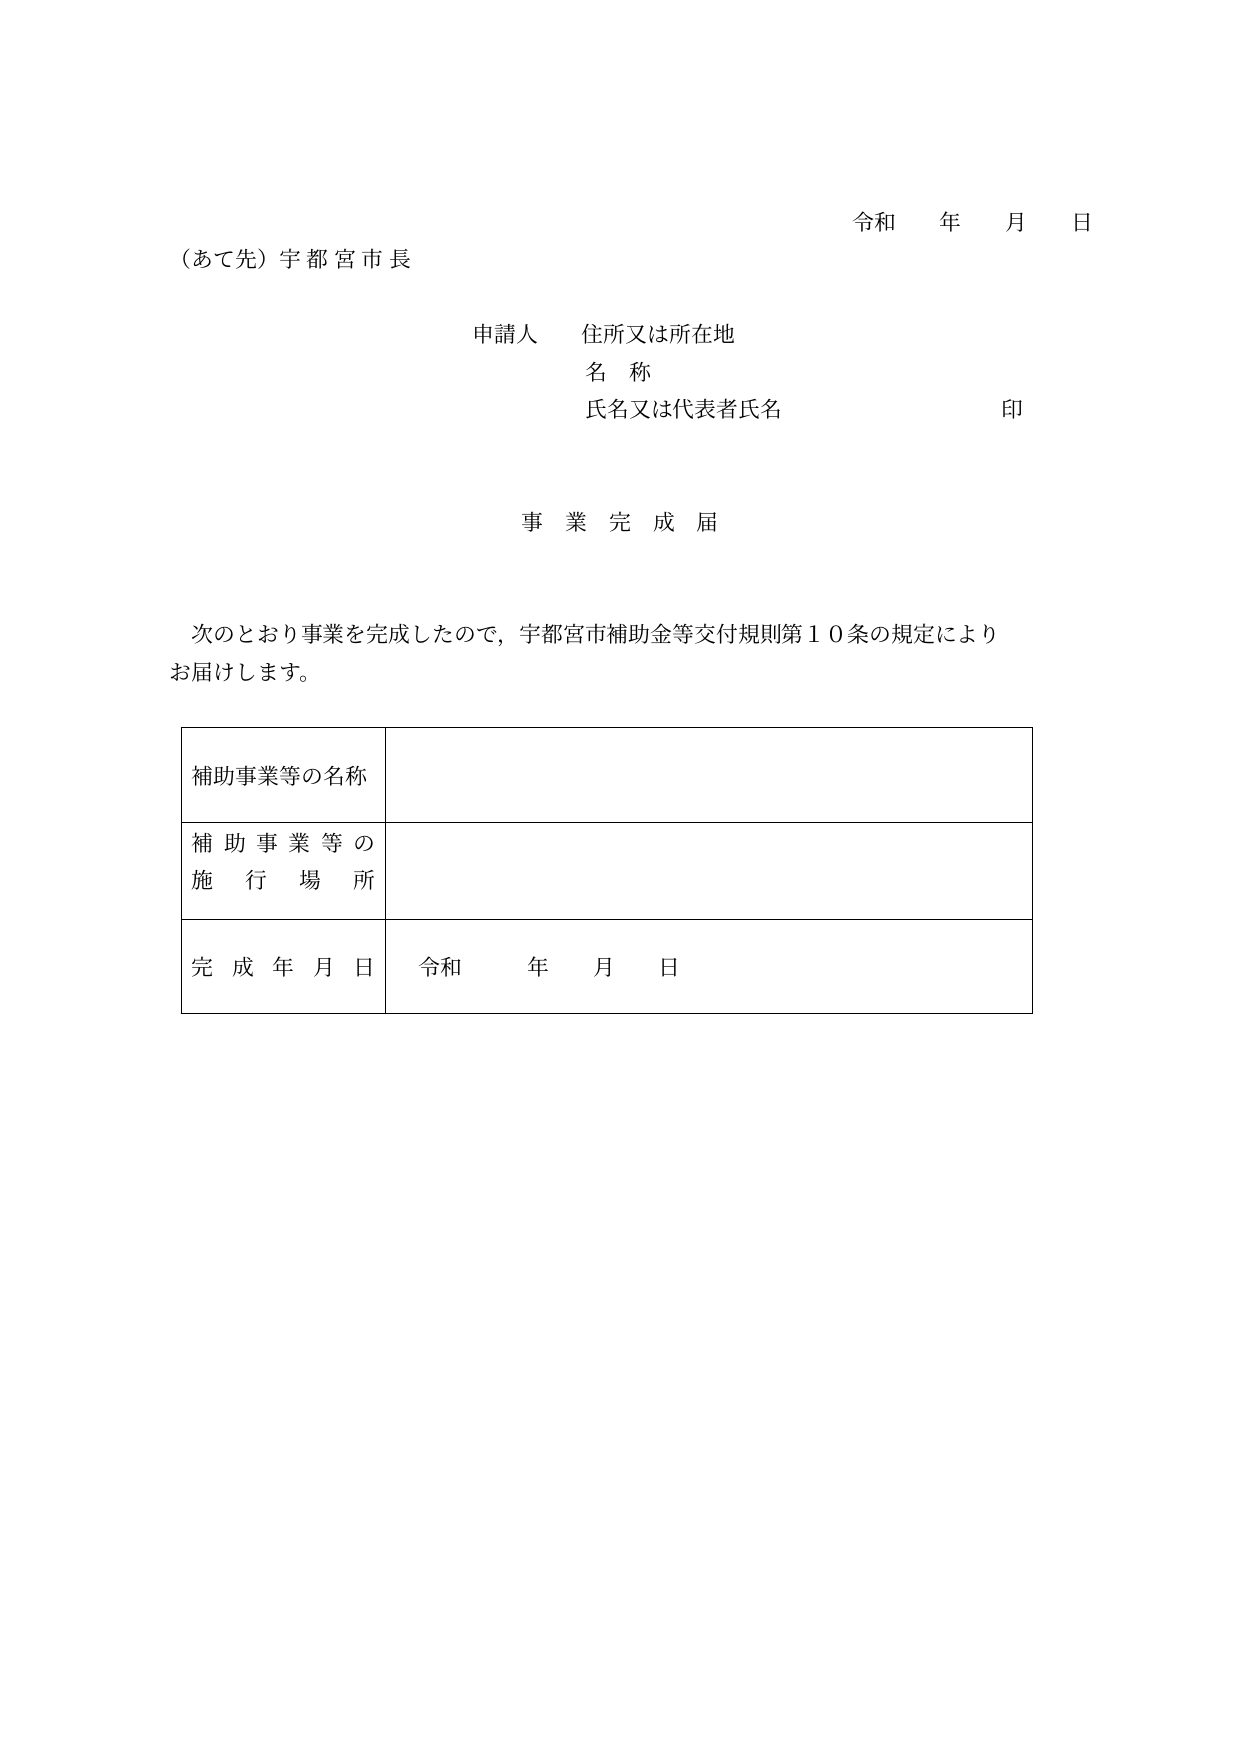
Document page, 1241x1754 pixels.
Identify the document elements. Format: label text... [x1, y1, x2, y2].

text 名 称 [148, 352, 1092, 389]
table_header [386, 728, 1032, 822]
table_header 補助事業等の名称 [182, 728, 385, 822]
table_cell 令和 年 月 日 [386, 920, 1032, 1012]
table_cell [386, 823, 1032, 918]
text 申請人 住所又は所在地 [148, 314, 1092, 352]
table_cell 完成年月日 [182, 920, 385, 1012]
text （あて先）宇都宮市長 [148, 239, 1092, 277]
text 事 業 完 成 届 [148, 502, 1092, 539]
text 令和 年 月 日 [148, 202, 1092, 239]
table_cell 補助事業等の 施行場所 [182, 823, 385, 918]
text 氏名又は代表者氏名 印 [148, 389, 1092, 427]
text お届けします。 [148, 652, 1092, 689]
text 次のとおり事業を完成したので，宇都宮市補助金等交付規則第１０条の規定により [148, 614, 1092, 652]
